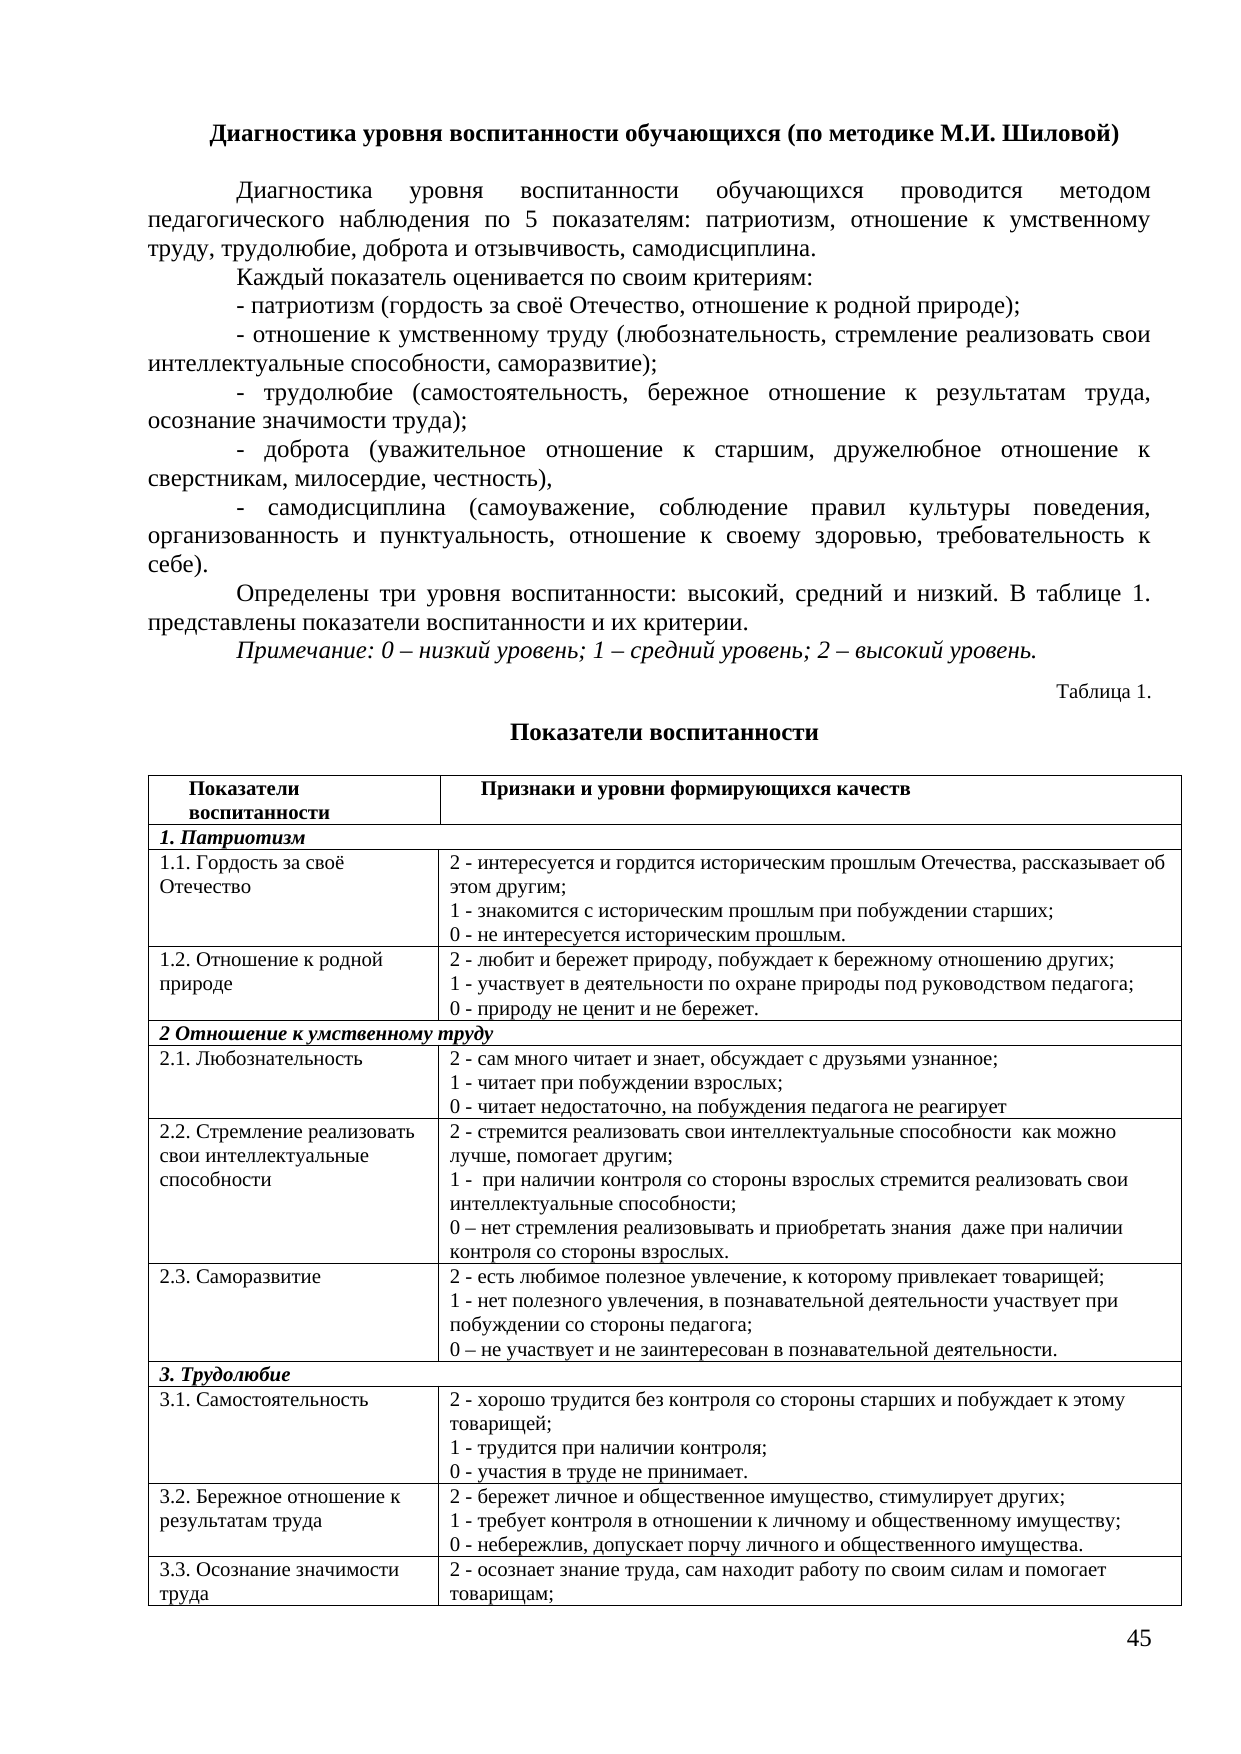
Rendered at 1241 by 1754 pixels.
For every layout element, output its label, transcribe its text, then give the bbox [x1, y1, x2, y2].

table_cell 2 - бережет личное и общественное имущество, стимулирует других; 1 - требует контроля в отношении к личному и общественному имуществу; 0 - небережлив, допускает порчу личного и общественного имущества. [439, 1484, 1181, 1556]
table_cell 3. Трудолюбие [149, 1362, 1181, 1386]
text Каждый показатель оценивается по своим критериям: [148, 262, 1152, 291]
table_cell 2.2. Стремление реализовать свои интеллектуальные способности [149, 1119, 438, 1263]
table_cell 2 - сам много читает и знает, обсуждает с друзьями узнанное; 1 - читает при побуждении взрослых; 0 - читает недостаточно, на побуждения педагога не реагирует [439, 1046, 1181, 1118]
table_cell 2 Отношение к умственному труду [149, 1021, 1181, 1044]
text Таблица 1. [148, 679, 1152, 703]
table_cell 1.1. Гордость за своё Отечество [149, 850, 438, 946]
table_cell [439, 1557, 1181, 1605]
table_cell 2 - есть любимое полезное увлечение, к которому привлекает товарищей; 1 - нет полезного увлечения, в познавательной деятельности участвует при побуждении со стороны педагога; 0 – не участвует и не заинтересован в познавательной деятельности. [439, 1264, 1181, 1361]
text Определены три уровня воспитанности: высокий, средний и низкий. В таблице 1. представлены показатели воспитанности и их критерии. [148, 578, 1152, 636]
table_cell 2.1. Любознательность [149, 1046, 438, 1118]
text Примечание: 0 – низкий уровень; 1 – средний уровень; 2 – высокий уровень. [148, 636, 1152, 664]
text Диагностика уровня воспитанности обучающихся (по методике М.И. Шиловой) [177, 118, 1152, 147]
text - самодисциплина (самоуважение, соблюдение правил культуры поведения, организованность и пунктуальность, отношение к своему здоровью, требовательность к себе). [148, 492, 1152, 578]
text - патриотизм (гордость за своё Отечество, отношение к родной природе); [148, 291, 1152, 319]
text Диагностика уровня воспитанности обучающихся проводится методом педагогического наблюдения по 5 показателям: патриотизм, отношение к умственному труду, трудолюбие, доброта и отзывчивость, самодисциплина. [148, 176, 1152, 262]
table_cell 2 - хорошо трудится без контроля со стороны старших и побуждает к этому товарищей; 1 - трудится при наличии контроля; 0 - участия в труде не принимает. [439, 1387, 1181, 1483]
text - доброта (уважительное отношение к старшим, дружелюбное отношение к сверстникам, милосердие, честность), [148, 434, 1152, 492]
text - отношение к умственному труду (любознательность, стремление реализовать свои интеллектуальные способности, саморазвитие); [148, 319, 1152, 377]
text - трудолюбие (самостоятельность, бережное отношение к результатам труда, осознание значимости труда); [148, 377, 1152, 434]
table_cell 1.2. Отношение к родной природе [149, 947, 438, 1019]
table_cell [149, 1557, 438, 1605]
text Показатели воспитанности [177, 717, 1152, 746]
table_cell 2 - стремится реализовать свои интеллектуальные способности как можно лучше, помогает другим; 1 - при наличии контроля со стороны взрослых стремится реализовать свои интеллектуальные способности; 0 – нет стремления реализовывать и приобретать знания даже при наличии контроля со стороны взрослых. [439, 1119, 1181, 1263]
table_header Признаки и уровни формирующихся качеств [441, 776, 1181, 824]
table_cell 2.3. Саморазвитие [149, 1264, 438, 1361]
table_cell 2 - любит и бережет природу, побуждает к бережному отношению других; 1 - участвует в деятельности по охране природы под руководством педагога; 0 - природу не ценит и не бережет. [439, 947, 1181, 1019]
table_cell 1. Патриотизм [149, 825, 1181, 849]
table_cell 3.2. Бережное отношение к результатам труда [149, 1484, 438, 1556]
table_cell 3.1. Самостоятельность [149, 1387, 438, 1483]
table_header Показатели воспитанности [149, 776, 440, 824]
table_cell 2 - интересуется и гордится историческим прошлым Отечества, рассказывает об этом другим; 1 - знакомится с историческим прошлым при побуждении старших; 0 - не интересуется историческим прошлым. [439, 850, 1181, 946]
